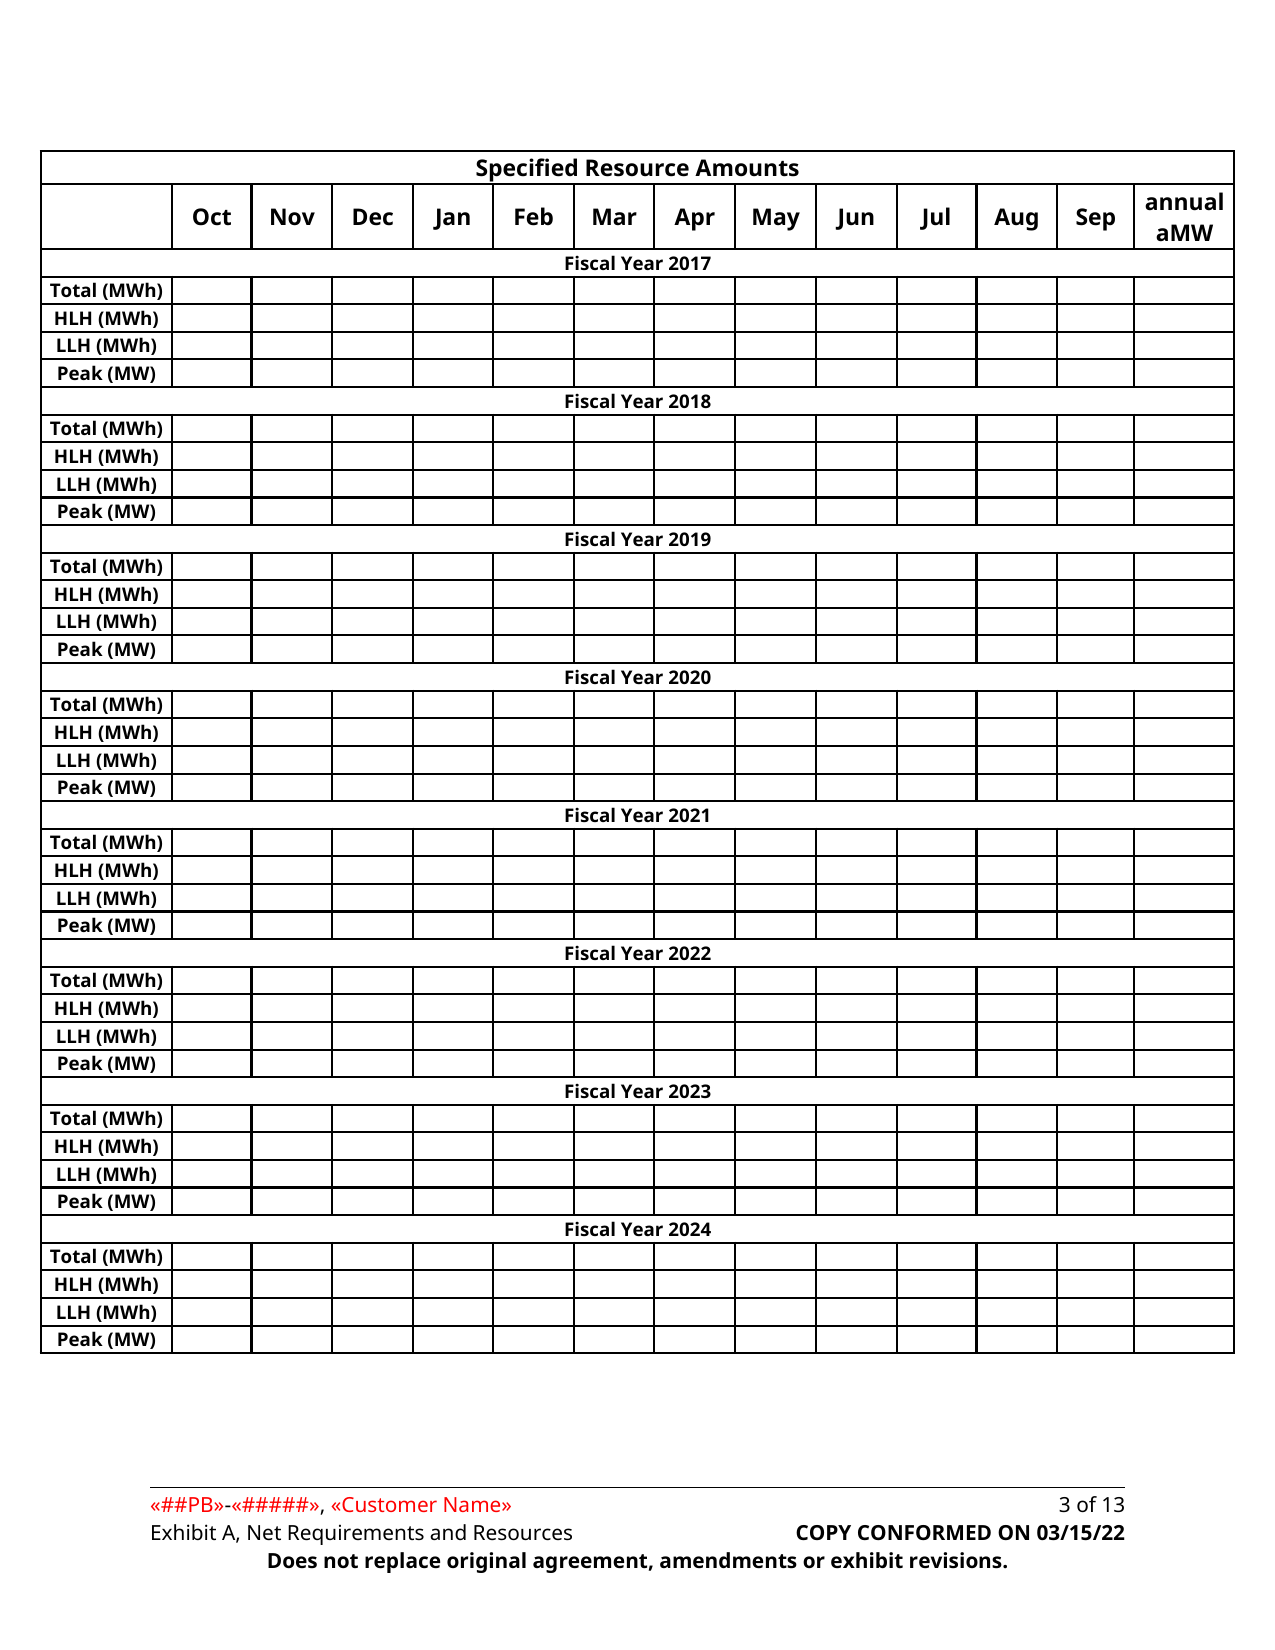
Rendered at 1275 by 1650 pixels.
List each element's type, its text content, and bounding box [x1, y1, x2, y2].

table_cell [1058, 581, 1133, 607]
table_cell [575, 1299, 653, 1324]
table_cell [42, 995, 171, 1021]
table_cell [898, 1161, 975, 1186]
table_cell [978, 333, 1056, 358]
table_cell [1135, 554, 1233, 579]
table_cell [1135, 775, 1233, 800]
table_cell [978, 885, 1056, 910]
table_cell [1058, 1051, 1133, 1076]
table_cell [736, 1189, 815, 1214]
table_cell Nov [253, 185, 331, 248]
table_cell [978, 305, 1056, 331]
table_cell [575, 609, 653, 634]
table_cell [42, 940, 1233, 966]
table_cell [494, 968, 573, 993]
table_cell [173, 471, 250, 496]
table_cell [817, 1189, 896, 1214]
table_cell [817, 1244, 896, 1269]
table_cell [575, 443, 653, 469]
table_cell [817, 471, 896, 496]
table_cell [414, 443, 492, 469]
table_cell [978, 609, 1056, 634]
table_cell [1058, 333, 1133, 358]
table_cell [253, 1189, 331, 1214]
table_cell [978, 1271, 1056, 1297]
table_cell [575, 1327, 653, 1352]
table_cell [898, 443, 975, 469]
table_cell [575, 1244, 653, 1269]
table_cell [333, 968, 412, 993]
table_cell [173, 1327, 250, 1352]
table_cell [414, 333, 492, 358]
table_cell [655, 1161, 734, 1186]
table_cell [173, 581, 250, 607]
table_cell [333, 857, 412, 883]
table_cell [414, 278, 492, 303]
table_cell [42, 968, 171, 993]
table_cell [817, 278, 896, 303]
table_cell Dec [333, 185, 412, 248]
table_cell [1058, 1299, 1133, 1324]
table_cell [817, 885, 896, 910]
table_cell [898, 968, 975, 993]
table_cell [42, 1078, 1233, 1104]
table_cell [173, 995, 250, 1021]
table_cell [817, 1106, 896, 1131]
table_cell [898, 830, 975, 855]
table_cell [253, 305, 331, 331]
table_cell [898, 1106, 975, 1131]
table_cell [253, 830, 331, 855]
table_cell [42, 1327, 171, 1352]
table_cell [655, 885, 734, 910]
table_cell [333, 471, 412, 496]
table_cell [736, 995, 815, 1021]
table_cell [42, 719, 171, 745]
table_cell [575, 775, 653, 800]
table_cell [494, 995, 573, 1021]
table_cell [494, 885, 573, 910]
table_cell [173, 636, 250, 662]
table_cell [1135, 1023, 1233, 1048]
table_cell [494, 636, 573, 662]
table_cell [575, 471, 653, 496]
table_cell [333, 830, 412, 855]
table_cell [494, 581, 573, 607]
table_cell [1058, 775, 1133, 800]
table_cell Oct [173, 185, 250, 248]
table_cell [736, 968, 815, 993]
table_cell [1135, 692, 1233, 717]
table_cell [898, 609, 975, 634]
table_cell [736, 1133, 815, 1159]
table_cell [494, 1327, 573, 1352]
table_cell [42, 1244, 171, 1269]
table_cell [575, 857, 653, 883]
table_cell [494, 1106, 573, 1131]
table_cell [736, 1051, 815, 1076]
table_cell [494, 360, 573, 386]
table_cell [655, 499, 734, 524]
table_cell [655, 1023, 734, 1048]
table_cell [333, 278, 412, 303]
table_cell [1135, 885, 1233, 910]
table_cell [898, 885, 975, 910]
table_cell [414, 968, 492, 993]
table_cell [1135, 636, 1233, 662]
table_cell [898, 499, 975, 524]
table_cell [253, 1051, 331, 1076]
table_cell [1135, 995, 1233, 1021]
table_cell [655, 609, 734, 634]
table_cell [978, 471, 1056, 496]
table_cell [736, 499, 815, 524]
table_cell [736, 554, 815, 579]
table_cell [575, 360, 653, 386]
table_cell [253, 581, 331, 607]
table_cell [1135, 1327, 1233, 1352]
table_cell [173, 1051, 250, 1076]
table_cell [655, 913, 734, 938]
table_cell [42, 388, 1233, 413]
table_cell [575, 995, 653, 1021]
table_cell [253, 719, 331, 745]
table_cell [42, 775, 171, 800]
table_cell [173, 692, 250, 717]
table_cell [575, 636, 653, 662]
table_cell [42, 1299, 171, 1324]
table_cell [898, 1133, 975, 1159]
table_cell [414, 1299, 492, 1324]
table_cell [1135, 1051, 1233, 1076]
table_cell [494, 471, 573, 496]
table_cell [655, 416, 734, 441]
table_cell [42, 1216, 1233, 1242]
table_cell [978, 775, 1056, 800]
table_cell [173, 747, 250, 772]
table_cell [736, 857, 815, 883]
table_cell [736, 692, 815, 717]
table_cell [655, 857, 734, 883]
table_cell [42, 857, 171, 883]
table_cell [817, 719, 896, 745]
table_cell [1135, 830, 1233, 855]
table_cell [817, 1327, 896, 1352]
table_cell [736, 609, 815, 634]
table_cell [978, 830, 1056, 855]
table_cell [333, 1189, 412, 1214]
table_cell May [736, 185, 815, 248]
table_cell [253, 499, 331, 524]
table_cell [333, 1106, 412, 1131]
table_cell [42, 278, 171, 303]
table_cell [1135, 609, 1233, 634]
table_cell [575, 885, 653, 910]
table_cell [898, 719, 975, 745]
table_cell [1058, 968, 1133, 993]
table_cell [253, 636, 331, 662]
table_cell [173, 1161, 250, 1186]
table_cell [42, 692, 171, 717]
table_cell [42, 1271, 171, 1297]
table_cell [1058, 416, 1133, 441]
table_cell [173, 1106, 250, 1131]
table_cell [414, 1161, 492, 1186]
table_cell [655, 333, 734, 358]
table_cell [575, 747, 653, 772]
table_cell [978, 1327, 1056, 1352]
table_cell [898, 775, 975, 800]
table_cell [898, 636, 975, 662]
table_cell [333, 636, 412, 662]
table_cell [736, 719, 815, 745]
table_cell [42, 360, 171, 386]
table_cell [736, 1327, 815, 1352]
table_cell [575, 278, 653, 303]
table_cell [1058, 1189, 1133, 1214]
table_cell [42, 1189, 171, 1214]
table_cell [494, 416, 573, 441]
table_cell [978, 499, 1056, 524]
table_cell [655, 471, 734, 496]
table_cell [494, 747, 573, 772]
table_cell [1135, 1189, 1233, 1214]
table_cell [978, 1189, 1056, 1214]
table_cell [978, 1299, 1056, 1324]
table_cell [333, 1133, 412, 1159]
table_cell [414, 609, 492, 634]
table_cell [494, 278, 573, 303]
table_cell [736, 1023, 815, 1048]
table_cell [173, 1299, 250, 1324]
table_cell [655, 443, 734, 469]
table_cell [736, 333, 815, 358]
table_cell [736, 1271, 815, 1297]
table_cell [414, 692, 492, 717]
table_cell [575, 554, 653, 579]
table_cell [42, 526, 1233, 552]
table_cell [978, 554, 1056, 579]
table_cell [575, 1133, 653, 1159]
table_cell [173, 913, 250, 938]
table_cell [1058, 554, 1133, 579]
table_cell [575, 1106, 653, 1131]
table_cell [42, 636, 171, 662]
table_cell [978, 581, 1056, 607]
table_cell Jan [414, 185, 492, 248]
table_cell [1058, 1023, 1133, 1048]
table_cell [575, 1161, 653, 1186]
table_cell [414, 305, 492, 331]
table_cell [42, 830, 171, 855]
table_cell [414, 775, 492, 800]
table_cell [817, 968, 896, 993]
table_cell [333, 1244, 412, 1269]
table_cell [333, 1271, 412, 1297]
table_cell Feb [494, 185, 573, 248]
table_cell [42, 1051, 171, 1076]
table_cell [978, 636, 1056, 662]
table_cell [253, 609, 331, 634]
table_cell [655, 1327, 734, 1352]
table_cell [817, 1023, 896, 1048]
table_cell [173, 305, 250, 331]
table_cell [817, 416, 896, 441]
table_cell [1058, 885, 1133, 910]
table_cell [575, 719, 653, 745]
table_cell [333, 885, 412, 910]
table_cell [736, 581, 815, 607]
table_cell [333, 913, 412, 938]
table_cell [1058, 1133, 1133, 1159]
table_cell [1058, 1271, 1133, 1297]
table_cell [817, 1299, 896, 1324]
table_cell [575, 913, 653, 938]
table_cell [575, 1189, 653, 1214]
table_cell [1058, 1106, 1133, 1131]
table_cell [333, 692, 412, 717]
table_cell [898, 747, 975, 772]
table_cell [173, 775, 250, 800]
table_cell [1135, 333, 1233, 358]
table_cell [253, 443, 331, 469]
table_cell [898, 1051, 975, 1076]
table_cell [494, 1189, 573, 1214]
table_cell Aug [978, 185, 1056, 248]
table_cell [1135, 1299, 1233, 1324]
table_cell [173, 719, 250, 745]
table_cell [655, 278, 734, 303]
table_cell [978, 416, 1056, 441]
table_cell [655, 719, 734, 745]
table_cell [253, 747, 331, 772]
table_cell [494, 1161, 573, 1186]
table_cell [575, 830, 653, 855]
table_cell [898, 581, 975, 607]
table_cell Mar [575, 185, 653, 248]
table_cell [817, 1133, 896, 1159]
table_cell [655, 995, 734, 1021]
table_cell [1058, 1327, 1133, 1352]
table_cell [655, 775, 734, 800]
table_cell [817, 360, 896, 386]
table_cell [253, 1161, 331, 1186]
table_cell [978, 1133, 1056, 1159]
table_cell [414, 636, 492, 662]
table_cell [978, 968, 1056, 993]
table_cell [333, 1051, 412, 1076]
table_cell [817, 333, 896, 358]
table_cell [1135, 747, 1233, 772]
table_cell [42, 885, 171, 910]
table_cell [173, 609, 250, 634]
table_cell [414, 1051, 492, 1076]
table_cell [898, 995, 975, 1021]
table_header Specified Resource Amounts [42, 152, 1233, 183]
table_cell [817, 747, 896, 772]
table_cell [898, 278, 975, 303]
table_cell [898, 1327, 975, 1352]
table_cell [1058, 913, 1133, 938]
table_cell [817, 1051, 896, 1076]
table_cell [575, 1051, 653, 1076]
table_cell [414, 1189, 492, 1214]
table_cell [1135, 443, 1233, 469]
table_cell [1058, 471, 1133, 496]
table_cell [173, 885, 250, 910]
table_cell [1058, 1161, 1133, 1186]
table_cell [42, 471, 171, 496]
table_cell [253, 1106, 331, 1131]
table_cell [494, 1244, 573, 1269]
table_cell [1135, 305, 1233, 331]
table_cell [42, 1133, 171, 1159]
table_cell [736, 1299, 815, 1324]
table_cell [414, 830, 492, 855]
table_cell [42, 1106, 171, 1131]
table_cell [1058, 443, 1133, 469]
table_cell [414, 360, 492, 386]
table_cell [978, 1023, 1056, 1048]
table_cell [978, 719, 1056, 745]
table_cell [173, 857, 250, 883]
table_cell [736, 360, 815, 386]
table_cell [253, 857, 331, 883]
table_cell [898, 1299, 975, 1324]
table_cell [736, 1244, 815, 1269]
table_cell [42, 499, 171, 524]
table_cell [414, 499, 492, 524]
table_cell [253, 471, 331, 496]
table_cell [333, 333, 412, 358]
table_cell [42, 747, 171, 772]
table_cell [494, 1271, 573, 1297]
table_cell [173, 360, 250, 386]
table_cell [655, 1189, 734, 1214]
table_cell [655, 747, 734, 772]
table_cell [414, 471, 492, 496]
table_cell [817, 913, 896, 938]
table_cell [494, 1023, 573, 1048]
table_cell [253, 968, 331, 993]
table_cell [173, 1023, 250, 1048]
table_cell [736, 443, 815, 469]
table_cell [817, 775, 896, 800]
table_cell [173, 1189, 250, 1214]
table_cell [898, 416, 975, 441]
table_cell Apr [655, 185, 734, 248]
table_cell Sep [1058, 185, 1133, 248]
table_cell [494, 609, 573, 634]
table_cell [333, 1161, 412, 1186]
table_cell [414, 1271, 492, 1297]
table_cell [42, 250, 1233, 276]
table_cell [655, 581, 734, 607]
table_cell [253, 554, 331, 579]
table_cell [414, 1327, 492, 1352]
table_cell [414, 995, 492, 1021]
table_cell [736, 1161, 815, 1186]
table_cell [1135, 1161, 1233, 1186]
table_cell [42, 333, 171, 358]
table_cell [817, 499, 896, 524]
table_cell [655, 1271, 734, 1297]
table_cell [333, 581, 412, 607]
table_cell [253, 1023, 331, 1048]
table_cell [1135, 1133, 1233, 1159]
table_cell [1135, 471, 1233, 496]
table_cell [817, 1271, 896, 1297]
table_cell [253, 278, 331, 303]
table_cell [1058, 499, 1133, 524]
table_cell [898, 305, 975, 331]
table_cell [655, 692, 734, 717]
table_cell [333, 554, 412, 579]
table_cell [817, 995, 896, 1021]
table_cell Jun [817, 185, 896, 248]
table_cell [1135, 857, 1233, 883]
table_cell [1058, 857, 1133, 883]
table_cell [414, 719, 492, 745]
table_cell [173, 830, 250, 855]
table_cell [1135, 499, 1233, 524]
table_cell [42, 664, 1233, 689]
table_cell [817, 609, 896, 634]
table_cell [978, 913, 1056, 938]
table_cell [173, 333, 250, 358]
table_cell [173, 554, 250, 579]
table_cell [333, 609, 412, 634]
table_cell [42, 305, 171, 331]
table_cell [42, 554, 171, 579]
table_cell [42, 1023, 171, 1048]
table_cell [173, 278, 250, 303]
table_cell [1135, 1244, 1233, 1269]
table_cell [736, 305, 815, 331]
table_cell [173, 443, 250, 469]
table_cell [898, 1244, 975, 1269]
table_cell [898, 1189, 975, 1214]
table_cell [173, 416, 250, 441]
table_cell Jul [898, 185, 975, 248]
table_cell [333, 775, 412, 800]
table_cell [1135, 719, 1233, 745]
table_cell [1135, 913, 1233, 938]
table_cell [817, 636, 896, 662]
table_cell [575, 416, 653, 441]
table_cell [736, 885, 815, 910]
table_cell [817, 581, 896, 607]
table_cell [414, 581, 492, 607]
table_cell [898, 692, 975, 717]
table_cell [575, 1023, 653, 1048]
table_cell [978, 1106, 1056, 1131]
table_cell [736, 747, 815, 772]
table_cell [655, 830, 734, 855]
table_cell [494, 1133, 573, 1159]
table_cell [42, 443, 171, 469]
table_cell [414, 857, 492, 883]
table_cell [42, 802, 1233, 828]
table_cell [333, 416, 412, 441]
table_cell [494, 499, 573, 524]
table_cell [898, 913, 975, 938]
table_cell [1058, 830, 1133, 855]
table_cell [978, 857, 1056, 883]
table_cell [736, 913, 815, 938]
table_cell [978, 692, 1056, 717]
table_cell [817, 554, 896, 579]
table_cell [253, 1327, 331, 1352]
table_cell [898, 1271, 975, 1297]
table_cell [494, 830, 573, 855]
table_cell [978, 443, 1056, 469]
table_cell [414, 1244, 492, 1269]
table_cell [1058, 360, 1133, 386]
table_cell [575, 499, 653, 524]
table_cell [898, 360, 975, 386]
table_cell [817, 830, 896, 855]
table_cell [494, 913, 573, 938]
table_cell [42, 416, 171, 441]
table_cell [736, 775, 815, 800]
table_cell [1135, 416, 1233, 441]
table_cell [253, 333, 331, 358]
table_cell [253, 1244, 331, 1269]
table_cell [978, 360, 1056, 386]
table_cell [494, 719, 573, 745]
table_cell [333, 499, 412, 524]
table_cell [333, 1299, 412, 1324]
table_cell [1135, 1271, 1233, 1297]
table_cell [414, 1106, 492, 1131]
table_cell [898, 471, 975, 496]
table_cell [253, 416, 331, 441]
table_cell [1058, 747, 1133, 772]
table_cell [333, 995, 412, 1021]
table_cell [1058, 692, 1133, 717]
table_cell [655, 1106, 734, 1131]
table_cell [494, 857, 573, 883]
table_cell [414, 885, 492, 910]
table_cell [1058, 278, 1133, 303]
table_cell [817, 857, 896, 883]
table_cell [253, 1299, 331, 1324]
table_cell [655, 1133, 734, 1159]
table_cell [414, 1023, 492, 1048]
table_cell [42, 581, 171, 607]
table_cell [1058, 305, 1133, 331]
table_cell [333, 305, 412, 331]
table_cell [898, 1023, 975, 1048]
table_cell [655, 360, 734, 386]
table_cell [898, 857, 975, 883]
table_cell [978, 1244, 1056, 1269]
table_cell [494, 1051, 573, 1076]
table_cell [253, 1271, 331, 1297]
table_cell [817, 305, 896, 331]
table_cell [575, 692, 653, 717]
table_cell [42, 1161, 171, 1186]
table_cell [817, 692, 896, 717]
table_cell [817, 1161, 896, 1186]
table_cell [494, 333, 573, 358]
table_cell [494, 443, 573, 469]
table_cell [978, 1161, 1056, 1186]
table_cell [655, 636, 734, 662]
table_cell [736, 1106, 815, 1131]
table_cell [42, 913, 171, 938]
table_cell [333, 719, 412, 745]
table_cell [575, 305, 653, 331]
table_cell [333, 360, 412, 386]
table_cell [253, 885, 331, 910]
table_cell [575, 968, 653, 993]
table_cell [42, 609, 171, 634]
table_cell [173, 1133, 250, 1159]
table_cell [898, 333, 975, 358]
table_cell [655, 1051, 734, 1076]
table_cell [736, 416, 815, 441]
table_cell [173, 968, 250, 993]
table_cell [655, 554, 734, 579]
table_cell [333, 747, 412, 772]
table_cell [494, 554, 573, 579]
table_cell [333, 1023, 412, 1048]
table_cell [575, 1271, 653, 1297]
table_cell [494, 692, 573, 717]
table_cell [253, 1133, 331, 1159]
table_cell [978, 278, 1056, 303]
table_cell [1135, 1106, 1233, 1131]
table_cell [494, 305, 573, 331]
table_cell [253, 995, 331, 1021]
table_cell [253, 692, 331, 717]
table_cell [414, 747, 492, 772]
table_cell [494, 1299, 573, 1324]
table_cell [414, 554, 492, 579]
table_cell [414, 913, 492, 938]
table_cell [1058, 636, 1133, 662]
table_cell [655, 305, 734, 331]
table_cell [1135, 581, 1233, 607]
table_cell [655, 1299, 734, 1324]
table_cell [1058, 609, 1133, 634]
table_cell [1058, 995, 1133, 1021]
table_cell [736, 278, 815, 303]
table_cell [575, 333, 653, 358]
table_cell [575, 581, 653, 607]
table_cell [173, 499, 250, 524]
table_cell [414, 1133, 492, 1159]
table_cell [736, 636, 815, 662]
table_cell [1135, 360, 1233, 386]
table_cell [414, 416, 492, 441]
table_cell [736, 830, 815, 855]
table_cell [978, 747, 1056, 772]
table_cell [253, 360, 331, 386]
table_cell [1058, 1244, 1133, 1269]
table_cell annual aMW [1135, 185, 1233, 248]
table_cell [42, 185, 171, 248]
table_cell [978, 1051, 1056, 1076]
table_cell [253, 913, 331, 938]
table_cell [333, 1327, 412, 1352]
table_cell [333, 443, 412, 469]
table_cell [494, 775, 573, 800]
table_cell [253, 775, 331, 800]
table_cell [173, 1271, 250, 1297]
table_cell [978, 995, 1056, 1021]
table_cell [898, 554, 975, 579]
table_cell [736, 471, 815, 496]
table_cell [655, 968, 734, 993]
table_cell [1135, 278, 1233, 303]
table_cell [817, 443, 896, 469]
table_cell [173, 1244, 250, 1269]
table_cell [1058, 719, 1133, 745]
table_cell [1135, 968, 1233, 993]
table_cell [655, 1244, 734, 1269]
